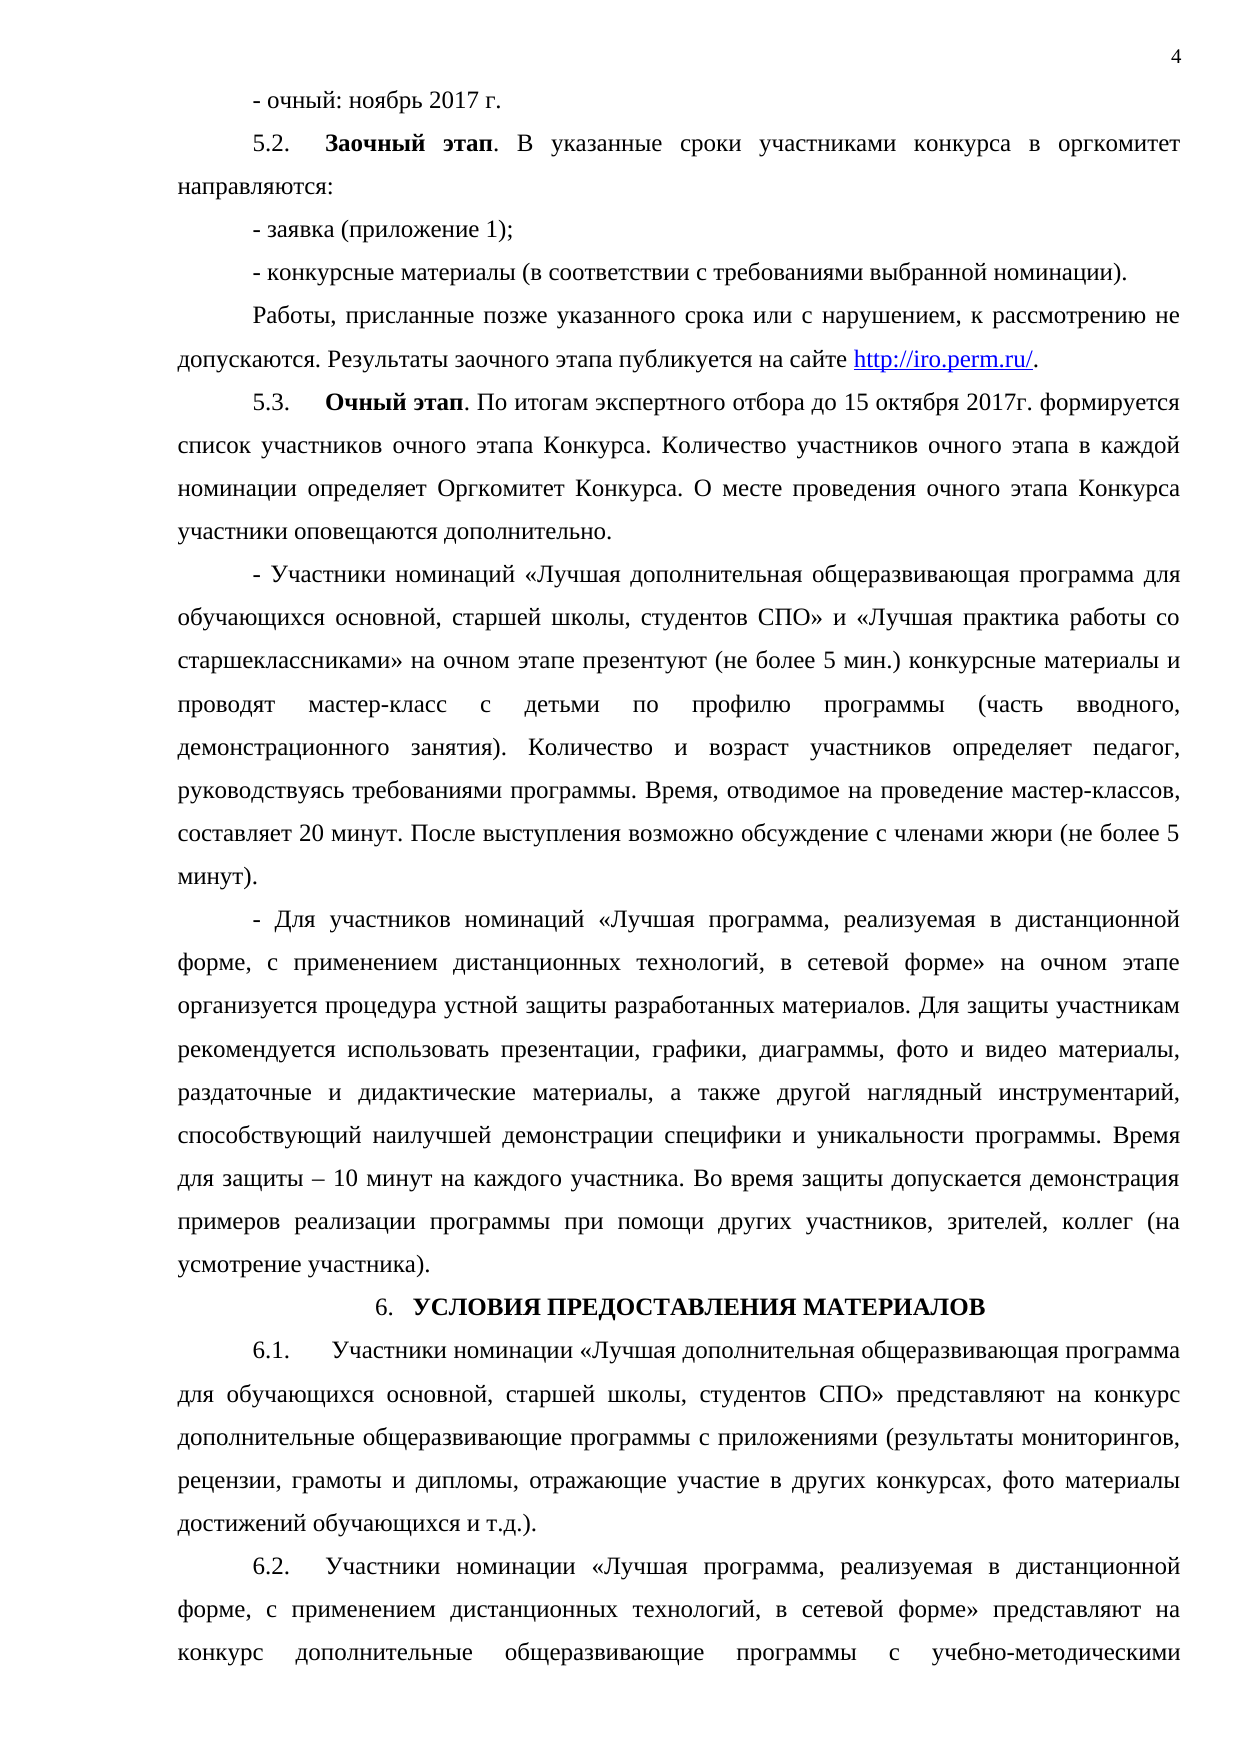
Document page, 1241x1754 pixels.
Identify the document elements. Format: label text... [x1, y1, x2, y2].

list Очный этап. По итогам экспертного отбора до 15 октября 2017г. формируется список участников очного этапа Конкурса. Количество участников очного этапа в каждой номинации определяет Оргкомитет Конкурса. О месте проведения очного этапа Конкурса участники оповещаются дополнительно. [177, 387, 1181, 545]
text Работы, присланные позже указанного срока или с нарушением, к рассмотрению не допускаются. Результаты заочного этапа публикуется на сайте http://iro.perm.ru/. [177, 301, 1181, 372]
list Участники номинации «Лучшая дополнительная общеразвивающая программа для обучающихся основной, старшей школы, студентов СПО» представляют на конкурс дополнительные общеразвивающие программы с приложениями (результаты мониторингов, рецензии, грамоты и дипломы, отражающие участие в других конкурсах, фото материалы достижений обучающихся и т.д.). [177, 1336, 1181, 1537]
text - Для участников номинаций «Лучшая программа, реализуемая в дистанционной форме, с применением дистанционных технологий, в сетевой форме» на очном этапе организуется процедура устной защиты разработанных материалов. Для защиты участникам рекомендуется использовать презентации, графики, диаграммы, фото и видео материалы, раздаточные и дидактические материалы, а также другой наглядный инструментарий, способствующий наилучшей демонстрации специфики и уникальности программы. Время для защиты – 10 минут на каждого участника. Во время защиты допускается демонстрация примеров реализации программы при помощи других участников, зрителей, коллег (на усмотрение участника). [177, 904, 1181, 1278]
list Заочный этап. В указанные сроки участниками конкурса в оргкомитет направляются: [177, 128, 1181, 200]
text - Участники номинаций «Лучшая дополнительная общеразвивающая программа для обучающихся основной, старшей школы, студентов СПО» и «Лучшая практика работы со старшеклассниками» на очном этапе презентуют (не более 5 мин.) конкурсные материалы и проводят мастер-класс с детьми по профилю программы (часть вводного, демонстрационного занятия). Количество и возраст участников определяет педагог, руководствуясь требованиями программы. Время, отводимое на проведение мастер-классов, составляет 20 минут. После выступления возможно обсуждение с членами жюри (не более 5 минут). [177, 559, 1181, 890]
text - заявка (приложение 1); [177, 214, 1181, 243]
text - конкурсные материалы (в соответствии с требованиями выбранной номинации). [177, 257, 1181, 286]
list УСЛОВИЯ ПРЕДОСТАВЛЕНИЯ МАТЕРИАЛОВ [179, 1292, 1181, 1321]
text - очный: ноябрь 2017 г. [177, 85, 1181, 114]
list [177, 1551, 1181, 1666]
